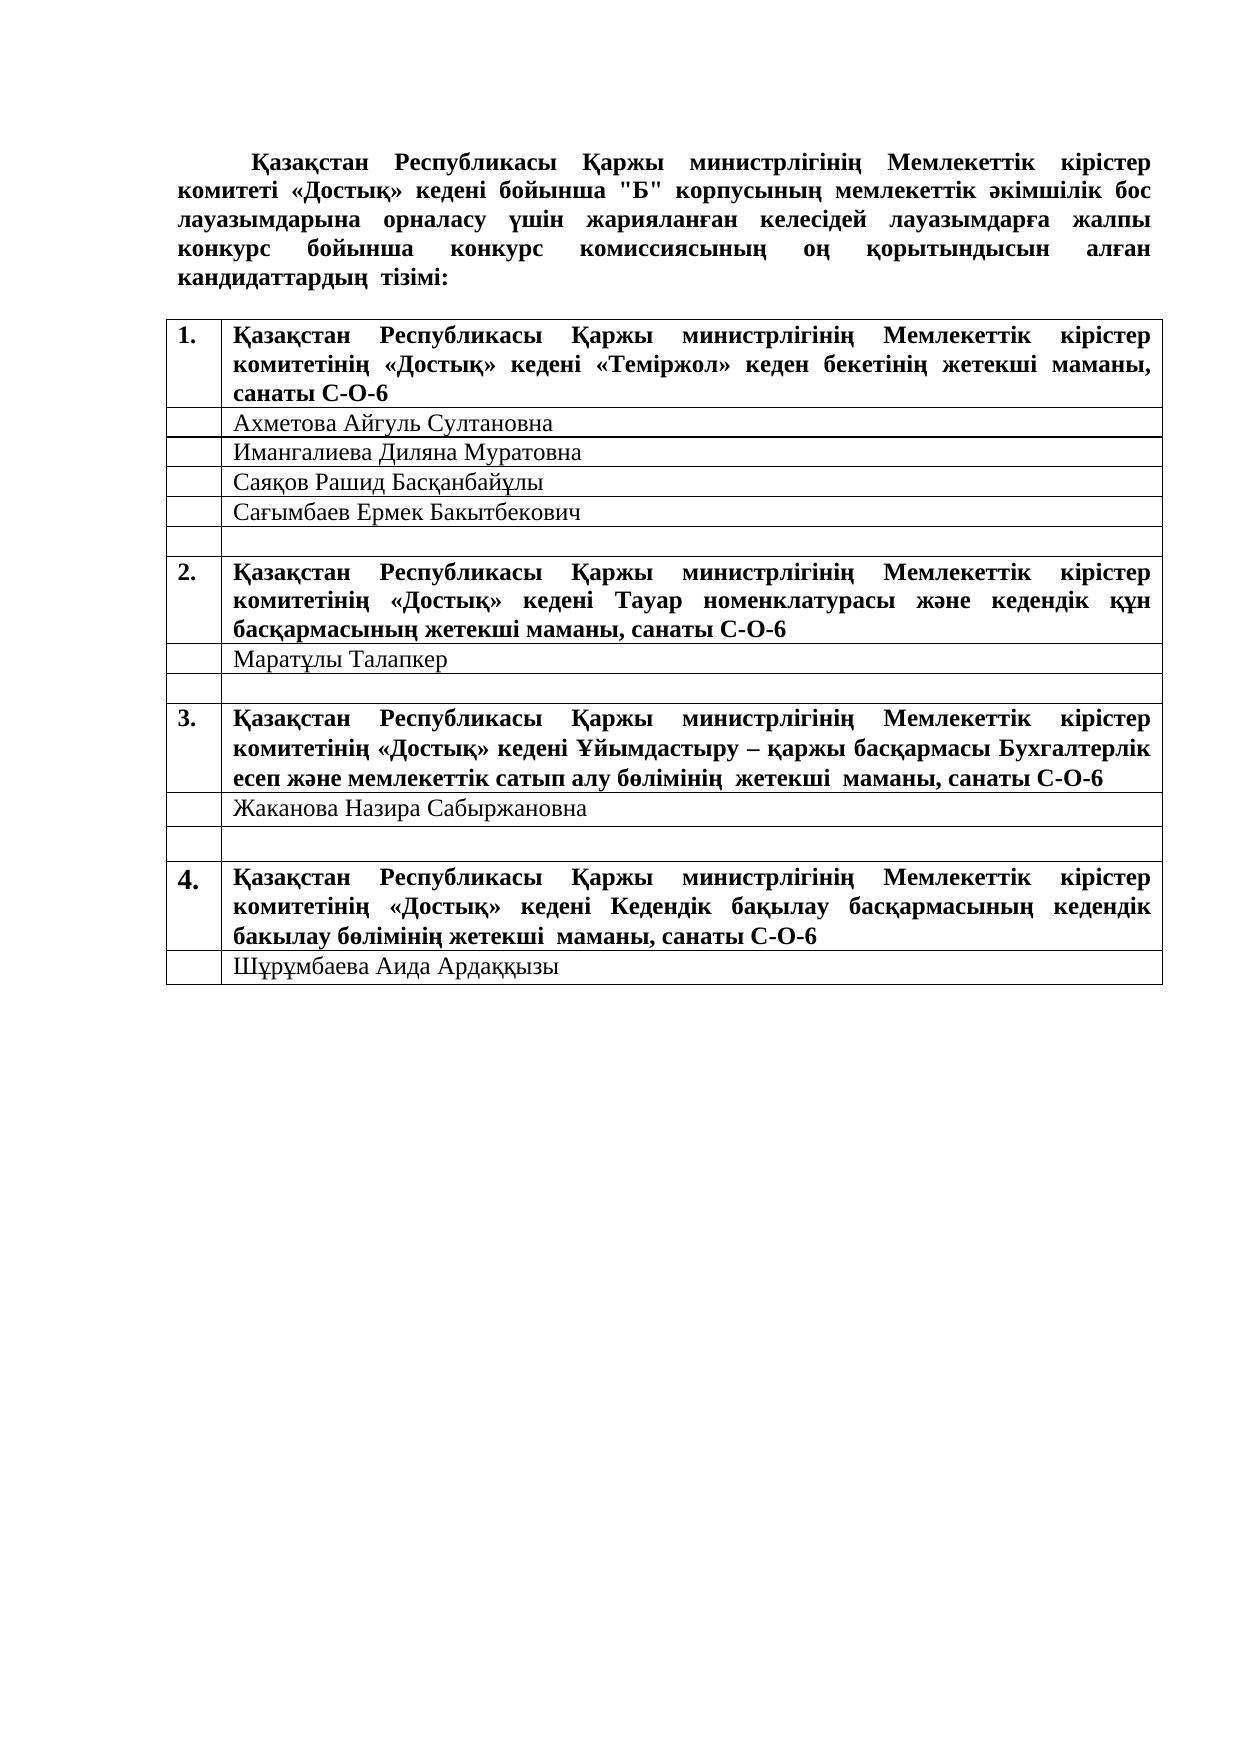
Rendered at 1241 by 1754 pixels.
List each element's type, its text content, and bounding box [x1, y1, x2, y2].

table_cell [167, 527, 221, 556]
table_cell Маратұлы Талапкер [222, 644, 1162, 673]
table_header 1. [167, 320, 221, 407]
text Қазақстан Республикасы Қаржы министрлігінің Мемлекеттік кірістер комитеті «Достық» кедені бойынша "Б" корпусының мемлекеттік әкімшілік бос лауазымдарына орналасу үшін жарияланған келесідей лауазымдарға жалпы конкурс бойынша конкурс комиссиясының оң қорытындысын алған кандидаттардың тізімі: [177, 147, 1152, 291]
table_cell [167, 951, 221, 984]
table_cell Жаканова Назира Сабыржановна [222, 793, 1162, 826]
table_cell Шұрұмбаева Аида Ардаққызы [222, 951, 1162, 984]
table_header Қазақстан Республикасы Қаржы министрлігінің Мемлекеттік кірістер комитетінің «Достық» кедені «Теміржол» кеден бекетінің жетекші маманы, санаты C-О-6 [222, 320, 1162, 407]
table_cell [167, 467, 221, 496]
table_cell Имангалиева Диляна Муратовна [222, 438, 1162, 466]
table_cell [222, 674, 1162, 702]
table_cell 2. [167, 557, 221, 643]
table_cell Ахметова Айгуль Султановна [222, 408, 1162, 436]
table_cell 3. [167, 704, 221, 792]
table_cell [222, 527, 1162, 556]
table_cell [167, 438, 221, 466]
table_cell [167, 497, 221, 526]
table_cell Қазақстан Республикасы Қаржы министрлігінің Мемлекеттік кірістер комитетінің «Достық» кедені Кедендік бақылау басқармасының кедендік бакылау бөлімінің жетекші маманы, санаты C-О-6 [222, 862, 1162, 950]
table_cell Қазақстан Республикасы Қаржы министрлігінің Мемлекеттік кірістер комитетінің «Достық» кедені Ұйымдастыру – қаржы басқармасы Бухгалтерлік есеп және мемлекеттік сатып алу бөлімінің жетекші маманы, санаты C-О-6 [222, 704, 1162, 792]
table_cell Қазақстан Республикасы Қаржы министрлігінің Мемлекеттік кірістер комитетінің «Достық» кедені Тауар номенклатурасы және кедендік құн басқармасының жетекші маманы, санаты C-О-6 [222, 557, 1162, 643]
table_cell Сағымбаев Ермек Бакытбекович [222, 497, 1162, 526]
table_cell [167, 827, 221, 861]
table_cell Саяқов Рашид Басқанбайұлы [222, 467, 1162, 496]
table_cell [167, 674, 221, 702]
table_cell [222, 827, 1162, 861]
table_cell [167, 408, 221, 436]
table_cell [167, 644, 221, 673]
table_cell 4. [167, 862, 221, 950]
table_cell [167, 793, 221, 826]
